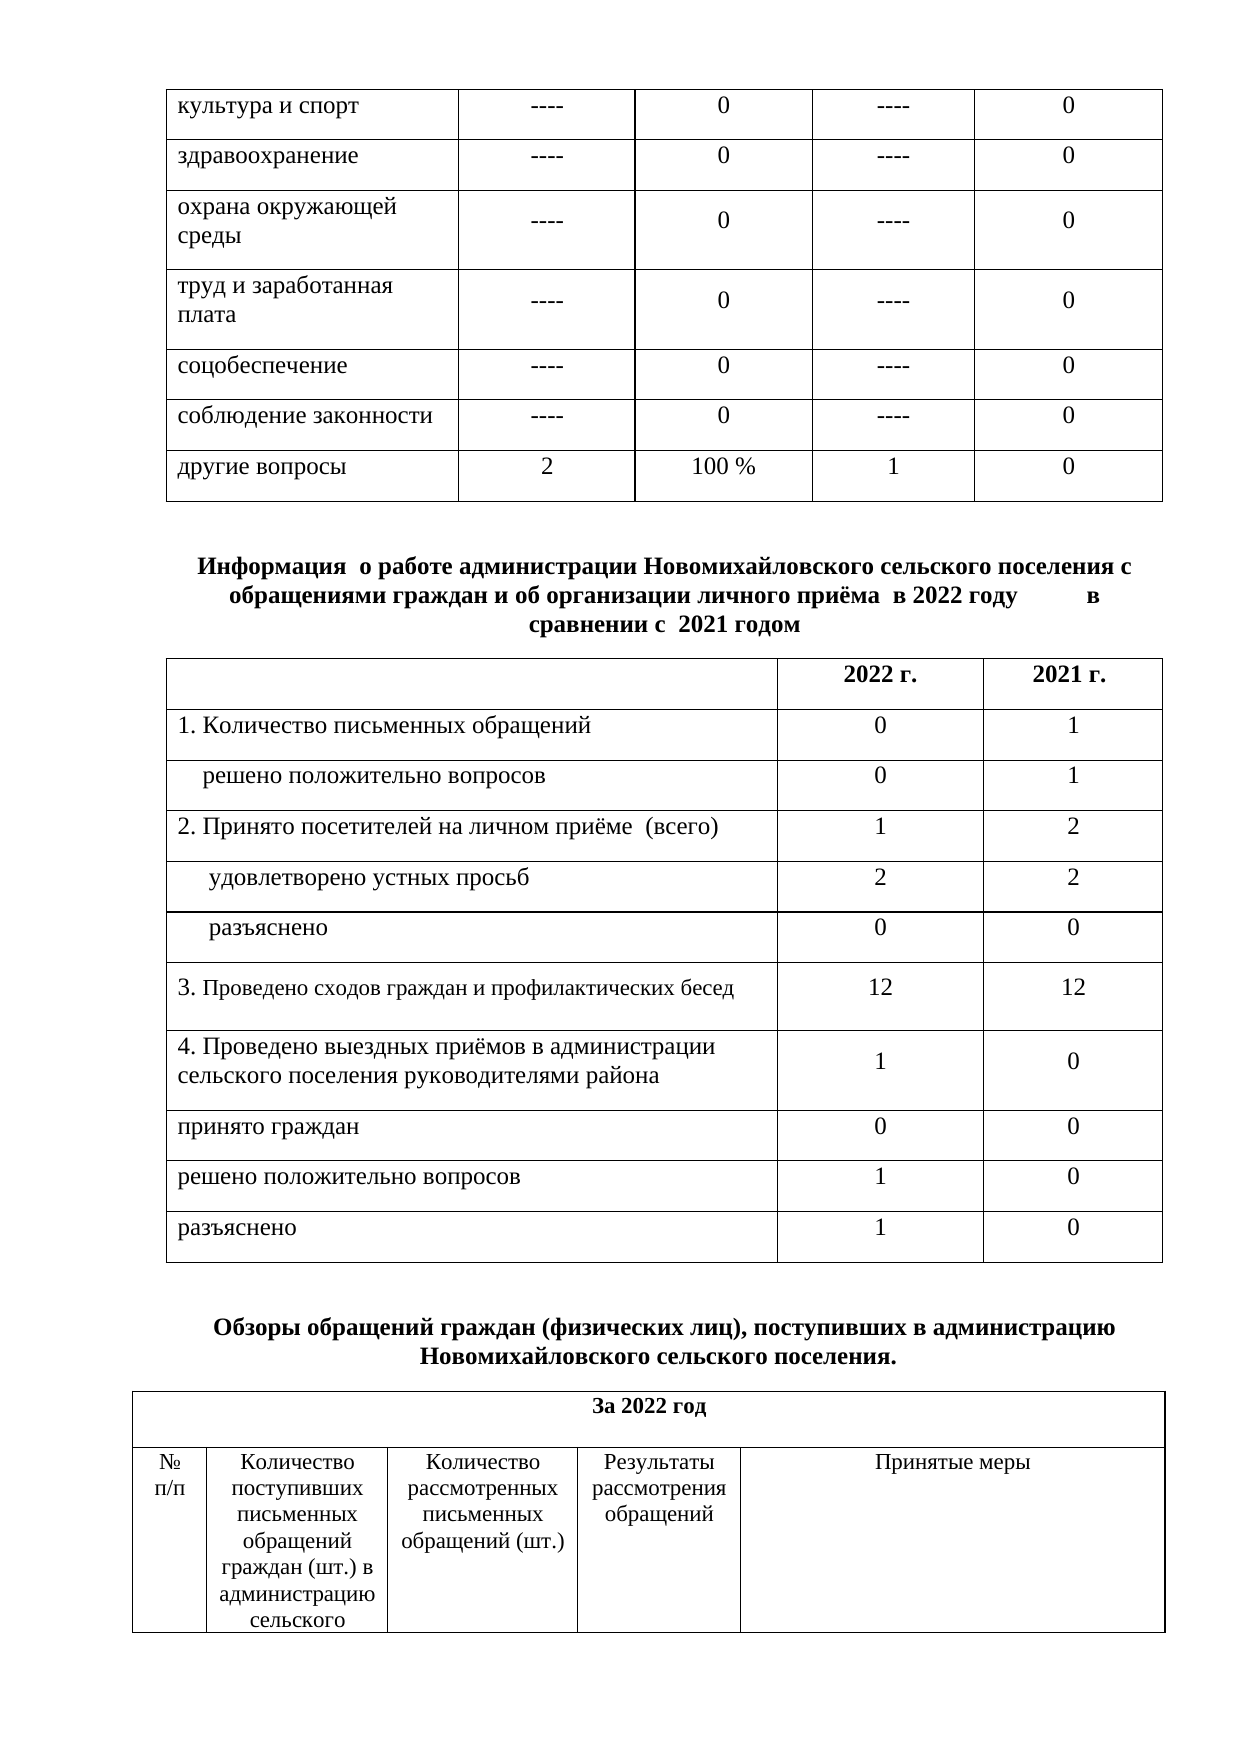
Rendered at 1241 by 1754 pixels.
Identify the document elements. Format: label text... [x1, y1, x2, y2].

text Информация о работе администрации Новомихайловского сельского поселения с обращениями граждан и об организации личного приёма в 2022 году в сравнении с 2021 годом [177, 551, 1152, 637]
table_cell соблюдение законности [167, 400, 458, 450]
table_cell Принятые меры [741, 1448, 1164, 1632]
table_cell 0 [984, 1111, 1162, 1160]
table_cell решено положительно вопросов [167, 761, 777, 810]
table_cell 0 [636, 191, 812, 269]
table_cell 0 [975, 270, 1162, 349]
table_cell 0 [778, 913, 983, 962]
table_cell 2 [778, 862, 983, 911]
table_cell другие вопросы [167, 451, 458, 501]
table_cell ---- [813, 90, 974, 139]
table_cell 0 [975, 400, 1162, 450]
table_cell здравоохранение [167, 140, 458, 190]
table_cell 2. Принято посетителей на личном приёме (всего) [167, 811, 777, 861]
table_cell труд и заработанная плата [167, 270, 458, 349]
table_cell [388, 1448, 577, 1632]
table_cell № п/п [133, 1448, 206, 1632]
table_cell ---- [813, 350, 974, 399]
table_cell 1 [778, 811, 983, 861]
table_cell 0 [636, 140, 812, 190]
table_cell 0 [984, 1161, 1162, 1211]
table_cell 0 [984, 1212, 1162, 1262]
table_cell культура и спорт [167, 90, 458, 139]
table_cell 0 [778, 1111, 983, 1160]
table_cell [578, 1448, 740, 1632]
table_cell 4. Проведено выездных приёмов в администрации сельского поселения руководителями района [167, 1031, 777, 1110]
table_cell 0 [975, 140, 1162, 190]
table_cell 2 [984, 811, 1162, 861]
table_cell 0 [778, 761, 983, 810]
text Обзоры обращений граждан (физических лиц), поступивших в администрацию Новомихайловского сельского поселения. [177, 1312, 1152, 1370]
table_cell 1 [778, 1212, 983, 1262]
table_cell решено положительно вопросов [167, 1161, 777, 1211]
table_cell ---- [813, 191, 974, 269]
table_cell 0 [975, 90, 1162, 139]
table_header 2021 г. [984, 659, 1162, 709]
table_cell 1 [778, 1161, 983, 1211]
table_cell 0 [984, 1031, 1162, 1110]
table_cell 0 [778, 710, 983, 759]
table_cell разъяснено [167, 913, 777, 962]
table_cell удовлетворено устных просьб [167, 862, 777, 911]
table_cell 0 [984, 913, 1162, 962]
table_cell ---- [459, 140, 634, 190]
table_cell 0 [636, 270, 812, 349]
table_cell 0 [636, 400, 812, 450]
table_header За 2022 год [133, 1392, 1164, 1447]
table_cell принято граждан [167, 1111, 777, 1160]
table_header 2022 г. [778, 659, 983, 709]
table_cell разъяснено [167, 1212, 777, 1262]
table_cell 2 [459, 451, 634, 501]
table_cell 1 [778, 1031, 983, 1110]
table_cell 1 [984, 710, 1162, 759]
table_cell 0 [975, 350, 1162, 399]
table_cell ---- [459, 191, 634, 269]
table_cell ---- [459, 90, 634, 139]
table_cell ---- [459, 270, 634, 349]
table_cell 1. Количество письменных обращений [167, 710, 777, 759]
table_cell 0 [975, 191, 1162, 269]
table_cell ---- [813, 270, 974, 349]
table_cell 12 [778, 963, 983, 1030]
table_cell 0 [636, 350, 812, 399]
table_cell 100 % [636, 451, 812, 501]
table_cell 2 [984, 862, 1162, 911]
table_cell соцобеспечение [167, 350, 458, 399]
table_header [167, 659, 777, 709]
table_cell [207, 1448, 387, 1632]
table_cell ---- [459, 350, 634, 399]
table_cell 3. Проведено сходов граждан и профилактических бесед [167, 963, 777, 1030]
table_cell ---- [813, 140, 974, 190]
table_cell охрана окружающей среды [167, 191, 458, 269]
table_cell 0 [975, 451, 1162, 501]
table_cell ---- [459, 400, 634, 450]
table_cell 1 [813, 451, 974, 501]
table_cell 12 [984, 963, 1162, 1030]
table_cell ---- [813, 400, 974, 450]
table_cell 0 [636, 90, 812, 139]
table_cell 1 [984, 761, 1162, 810]
